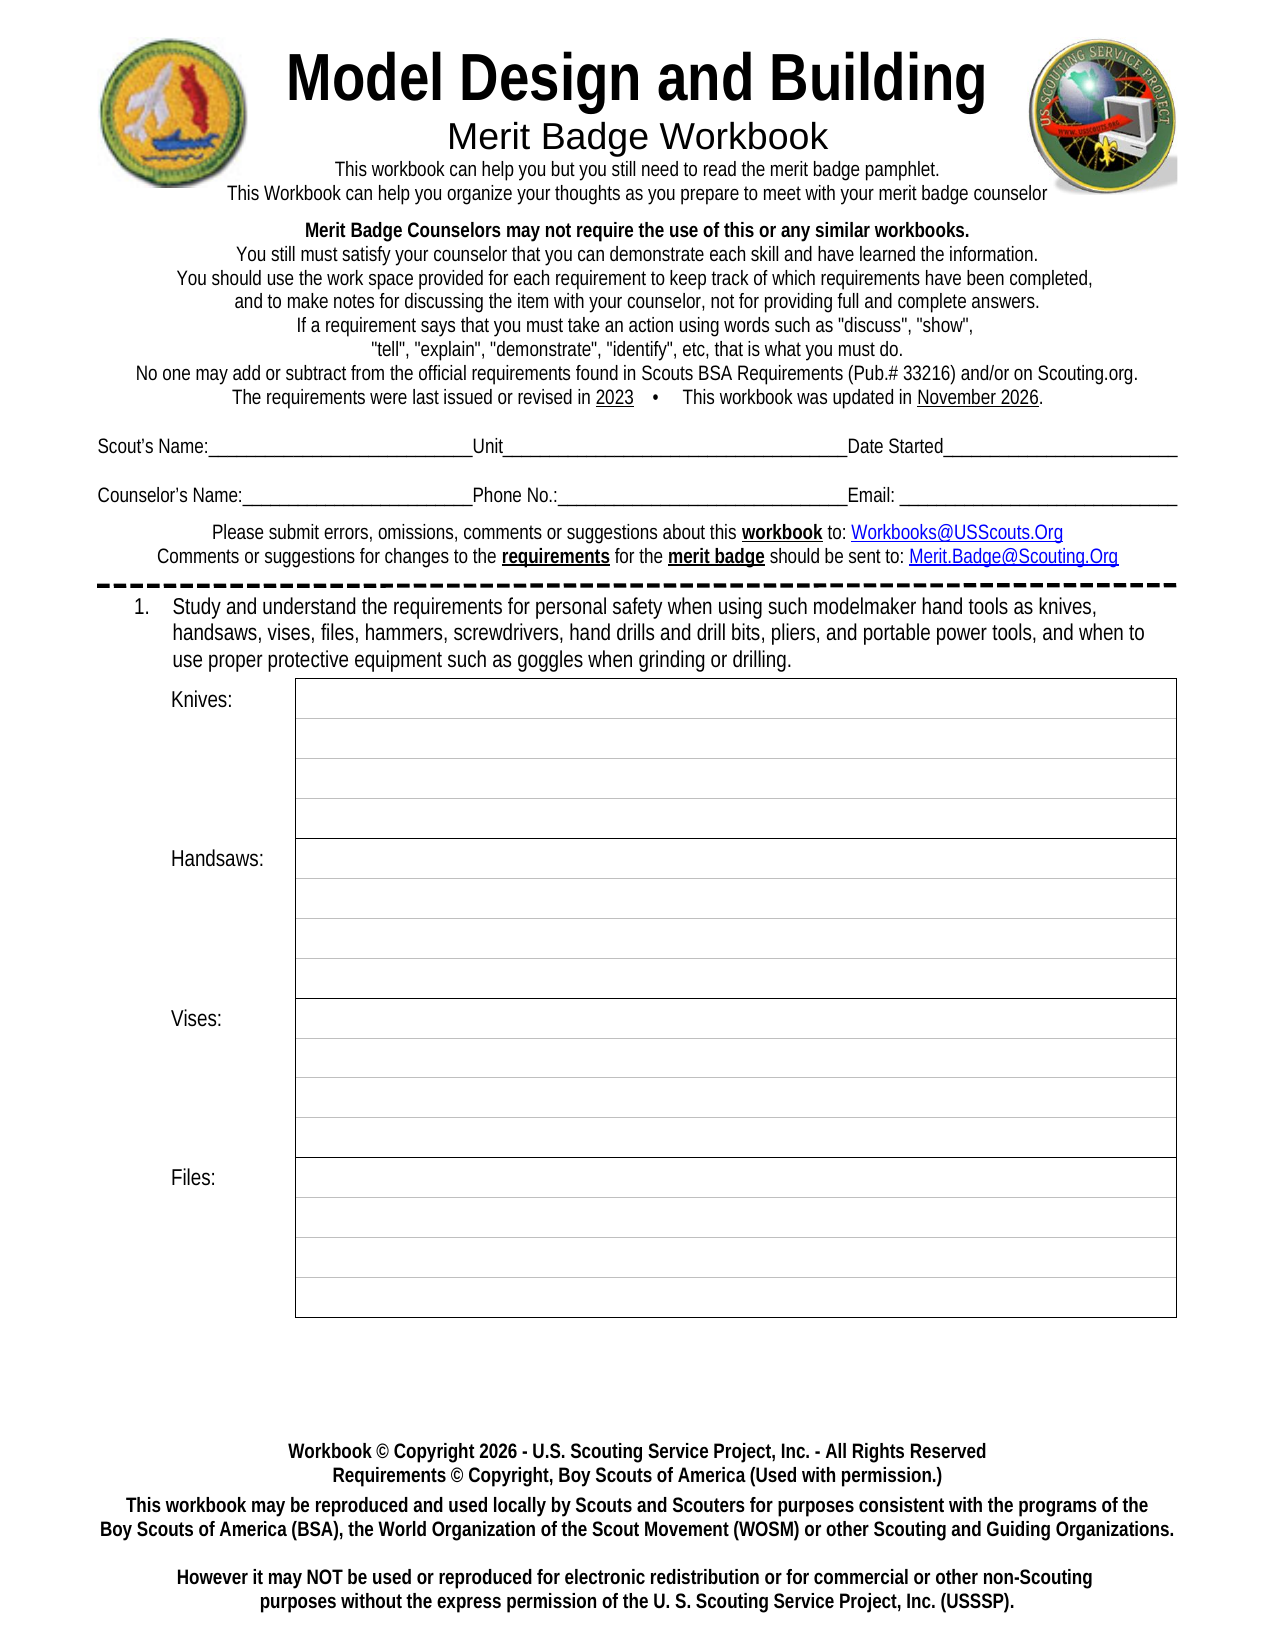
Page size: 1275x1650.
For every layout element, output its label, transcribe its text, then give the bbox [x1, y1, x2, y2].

text 1. Study and understand the requirements for personal safety when using such modelmaker hand tools as knives, handsaws, vises, files, hammers, screwdrivers, hand drills and drill bits, pliers, and portable power tools, and when to use proper protective equipment such as goggles when grinding or drilling. [97, 593, 1177, 672]
table_cell Handsaws: [160, 838, 295, 997]
table_cell [296, 1278, 1176, 1317]
table_cell Vises: [160, 998, 295, 1157]
table_cell [296, 1158, 1176, 1197]
table_header [296, 679, 1176, 718]
table_cell [296, 999, 1176, 1037]
table_cell [296, 1238, 1176, 1277]
table_cell [296, 1078, 1176, 1117]
table_cell [296, 759, 1176, 798]
table_cell [296, 1198, 1176, 1237]
table_cell [296, 719, 1176, 758]
table_cell [296, 799, 1176, 838]
table_cell [296, 959, 1176, 997]
table_cell [296, 1118, 1176, 1157]
table_cell [296, 1039, 1176, 1077]
table_header Knives: [160, 678, 295, 838]
picture [1027, 37, 1178, 195]
table_cell Files: [160, 1157, 295, 1317]
table_cell [296, 919, 1176, 958]
table_cell [296, 879, 1176, 918]
table_cell [296, 839, 1176, 878]
picture [97, 37, 248, 188]
